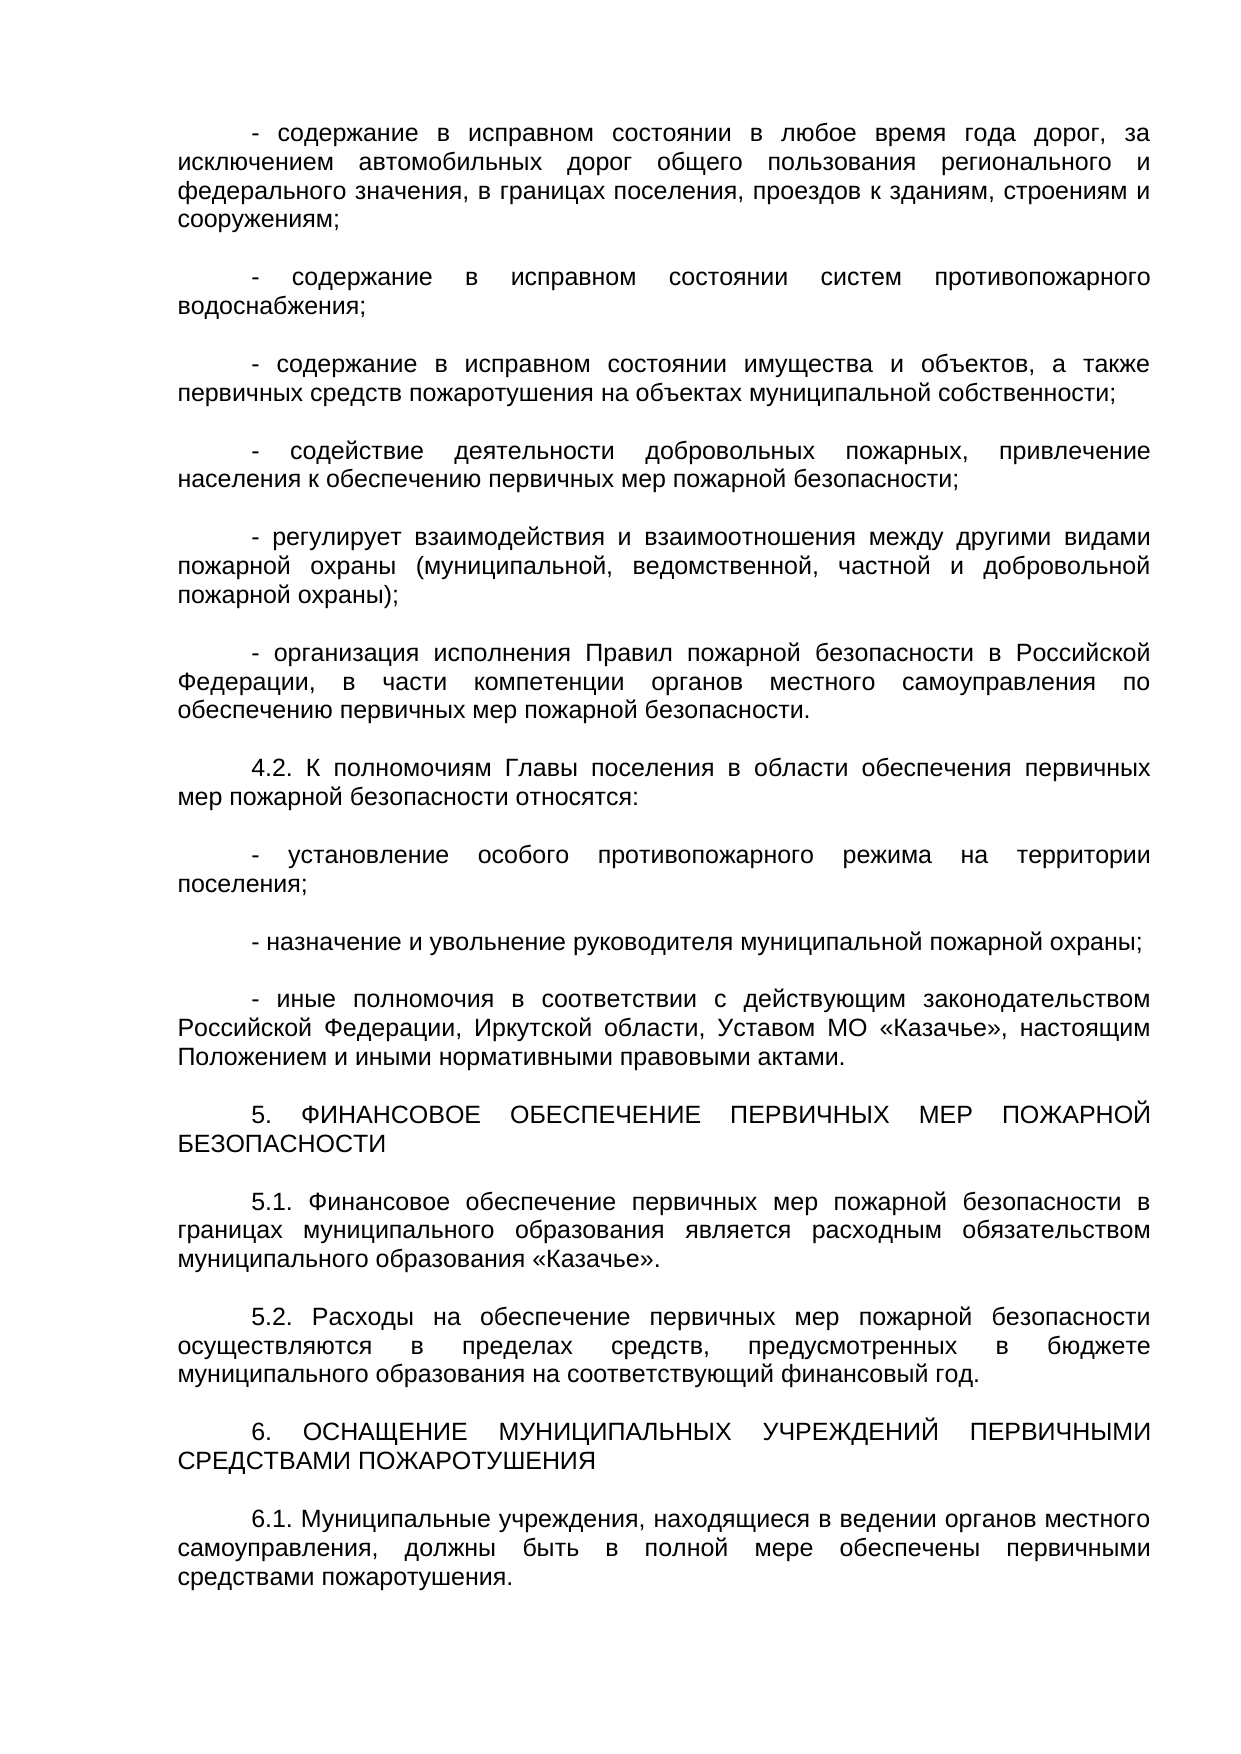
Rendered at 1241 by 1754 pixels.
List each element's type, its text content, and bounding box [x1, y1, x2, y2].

text 5.2. Расходы на обеспечение первичных мер пожарной безопасности осуществляются в пределах средств, предусмотренных в бюджете муниципального образования на соответствующий финансовый год. [177, 1302, 1152, 1388]
text - содержание в исправном состоянии систем противопожарного водоснабжения; [177, 262, 1152, 320]
text - назначение и увольнение руководителя муниципальной пожарной охраны; [177, 926, 1152, 955]
text - регулирует взаимодействия и взаимоотношения между другими видами пожарной охраны (муниципальной, ведомственной, частной и добровольной пожарной охраны); [177, 522, 1152, 608]
text 5. ФИНАНСОВОЕ ОБЕСПЕЧЕНИЕ ПЕРВИЧНЫХ МЕР ПОЖАРНОЙ БЕЗОПАСНОСТИ [177, 1100, 1152, 1157]
text 5.1. Финансовое обеспечение первичных мер пожарной безопасности в границах муниципального образования является расходным обязательством муниципального образования «Казачье». [177, 1186, 1152, 1273]
text - установление особого противопожарного режима на территории поселения; [177, 840, 1152, 897]
text 6. ОСНАЩЕНИЕ МУНИЦИПАЛЬНЫХ УЧРЕЖДЕНИЙ ПЕРВИЧНЫМИ СРЕДСТВАМИ ПОЖАРОТУШЕНИЯ [177, 1417, 1152, 1475]
text - содействие деятельности добровольных пожарных, привлечение населения к обеспечению первичных мер пожарной безопасности; [177, 436, 1152, 493]
text 6.1. Муниципальные учреждения, находящиеся в ведении органов местного самоуправления, должны быть в полной мере обеспечены первичными средствами пожаротушения. [177, 1504, 1152, 1590]
text - содержание в исправном состоянии имущества и объектов, а также первичных средств пожаротушения на объектах муниципальной собственности; [177, 349, 1152, 406]
text - иные полномочия в соответствии с действующим законодательством Российской Федерации, Иркутской области, Уставом МО «Казачье», настоящим Положением и иными нормативными правовыми актами. [177, 984, 1152, 1071]
text - содержание в исправном состоянии в любое время года дорог, за исключением автомобильных дорог общего пользования регионального и федерального значения, в границах поселения, проездов к зданиям, строениям и сооружениям; [177, 118, 1152, 233]
text - организация исполнения Правил пожарной безопасности в Российской Федерации, в части компетенции органов местного самоуправления по обеспечению первичных мер пожарной безопасности. [177, 638, 1152, 724]
text 4.2. К полномочиям Главы поселения в области обеспечения первичных мер пожарной безопасности относятся: [177, 753, 1152, 811]
